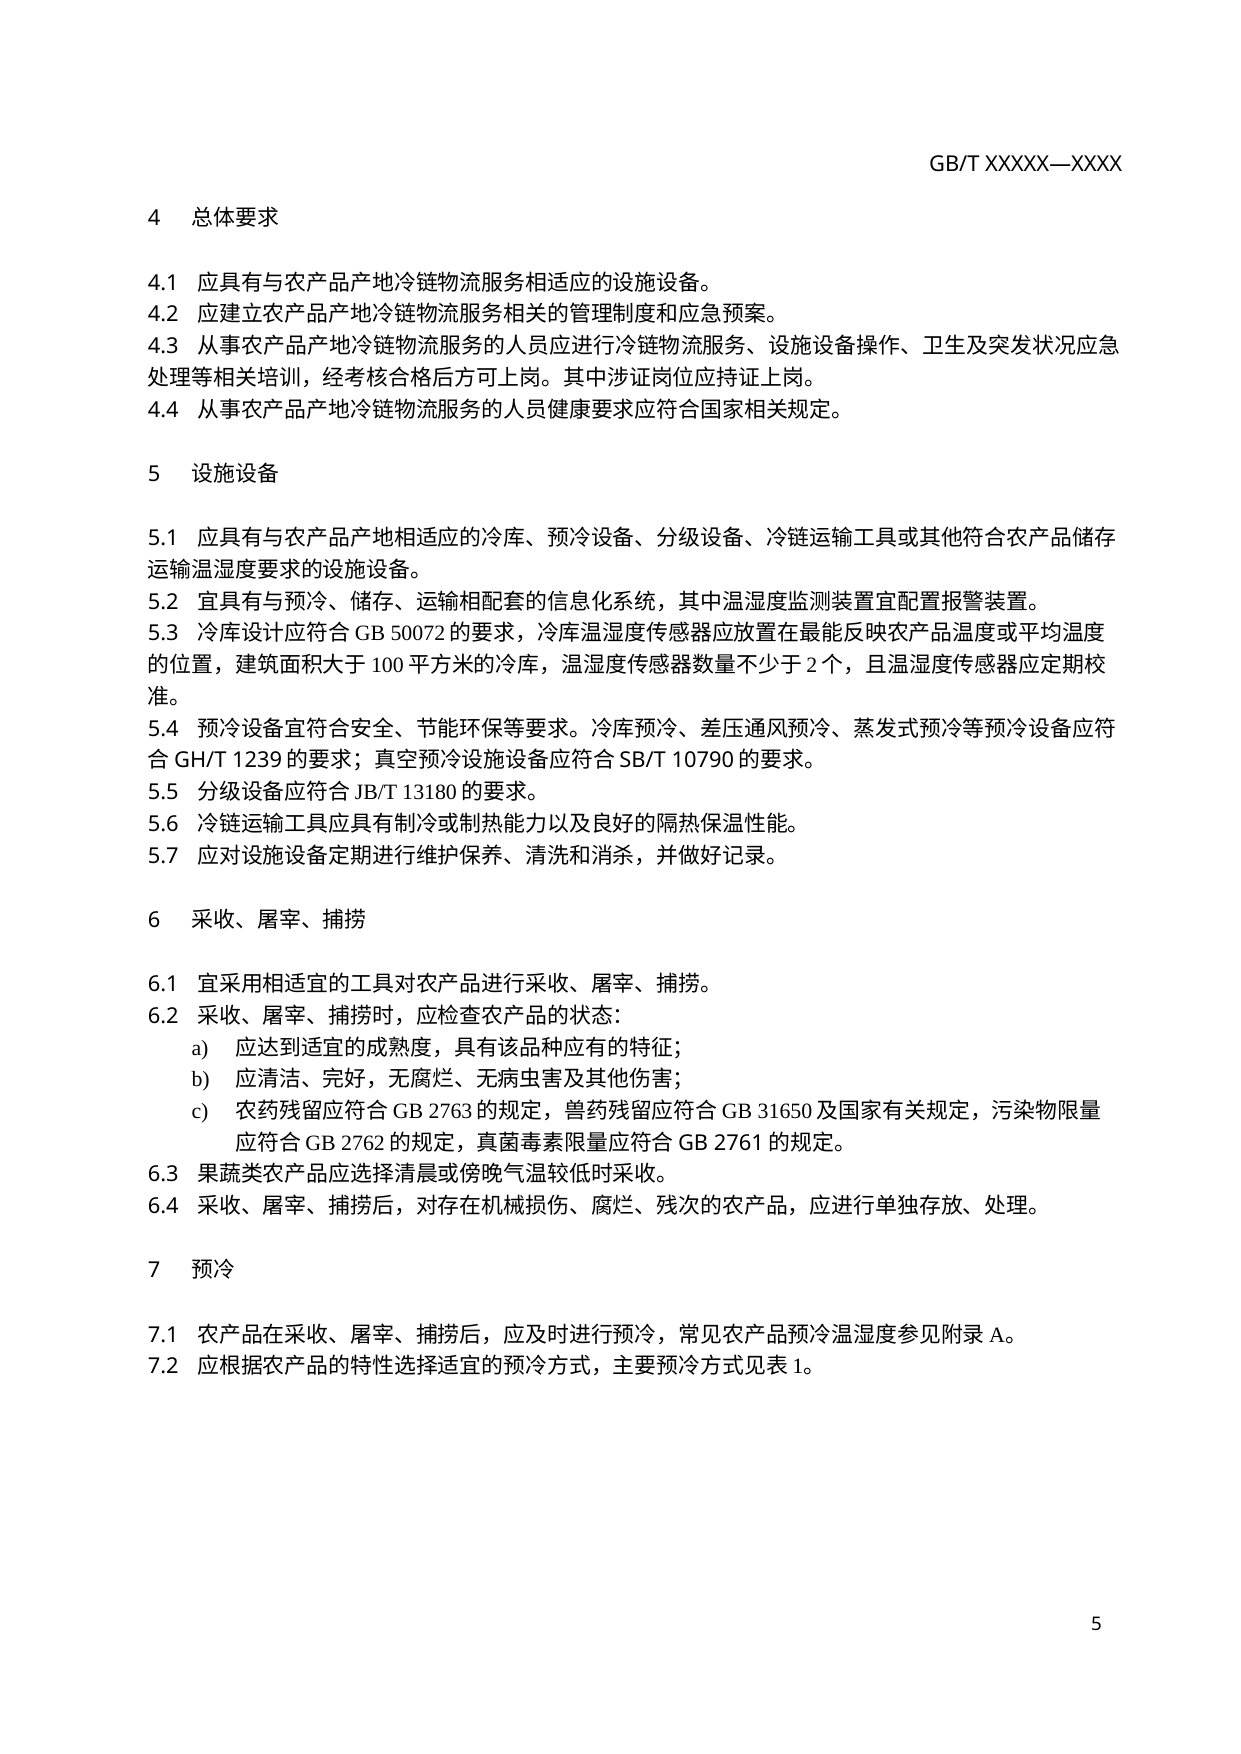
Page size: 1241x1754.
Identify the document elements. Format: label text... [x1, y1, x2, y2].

list 从事农产品产地冷链物流服务的人员健康要求应符合国家相关规定。 [148, 392, 1122, 423]
subtitle 预冷 [148, 1252, 1122, 1284]
list 应建立农产品产地冷链物流服务相关的管理制度和应急预案。 [148, 296, 1122, 328]
list 冷库设计应符合GB 50072的要求，冷库温湿度传感器应放置在最能反映农产品温度或平均温度的位置，建筑面积大于100平方米的冷库，温湿度传感器数量不少于2个，且温湿度传感器应定期校准。 [148, 615, 1122, 711]
list 应达到适宜的成熟度，具有该品种应有的特征； [191, 1030, 1122, 1061]
list 预冷设备宜符合安全、节能环保等要求。冷库预冷、差压通风预冷、蒸发式预冷等预冷设备应符合GH/T 1239的要求；真空预冷设施设备应符合SB/T 10790的要求。 [148, 711, 1122, 774]
list 农产品在采收、屠宰、捕捞后，应及时进行预冷，常见农产品预冷温湿度参见附录A。 [148, 1317, 1122, 1348]
list 应具有与农产品产地冷链物流服务相适应的设施设备。 [148, 265, 1122, 296]
list 应根据农产品的特性选择适宜的预冷方式，主要预冷方式见表1。 [148, 1348, 1122, 1380]
subtitle 设施设备 [148, 456, 1122, 488]
list 宜采用相适宜的工具对农产品进行采收、屠宰、捕捞。 [148, 966, 1122, 998]
subtitle 总体要求 [148, 200, 1122, 232]
list 宜具有与预冷、储存、运输相配套的信息化系统，其中温湿度监测装置宜配置报警装置。 [148, 584, 1122, 615]
list 农药残留应符合GB 2763的规定，兽药残留应符合GB 31650及国家有关规定，污染物限量应符合GB 2762的规定，真菌毒素限量应符合GB 2761的规定。 [191, 1093, 1122, 1156]
list 应具有与农产品产地相适应的冷库、预冷设备、分级设备、冷链运输工具或其他符合农产品储存运输温湿度要求的设施设备。 [148, 520, 1122, 584]
list 分级设备应符合JB/T 13180的要求。 [148, 774, 1122, 806]
list 果蔬类农产品应选择清晨或傍晚气温较低时采收。 [148, 1156, 1122, 1188]
subtitle 采收、屠宰、捕捞 [148, 902, 1122, 934]
list 应清洁、完好，无腐烂、无病虫害及其他伤害； [191, 1061, 1122, 1093]
list 应对设施设备定期进行维护保养、清洗和消杀，并做好记录。 [148, 838, 1122, 869]
list 采收、屠宰、捕捞时，应检查农产品的状态： [148, 998, 1122, 1030]
list 冷链运输工具应具有制冷或制热能力以及良好的隔热保温性能。 [148, 806, 1122, 838]
list 采收、屠宰、捕捞后，对存在机械损伤、腐烂、残次的农产品，应进行单独存放、处理。 [148, 1188, 1122, 1220]
list 从事农产品产地冷链物流服务的人员应进行冷链物流服务、设施设备操作、卫生及突发状况应急处理等相关培训，经考核合格后方可上岗。其中涉证岗位应持证上岗。 [148, 328, 1122, 392]
